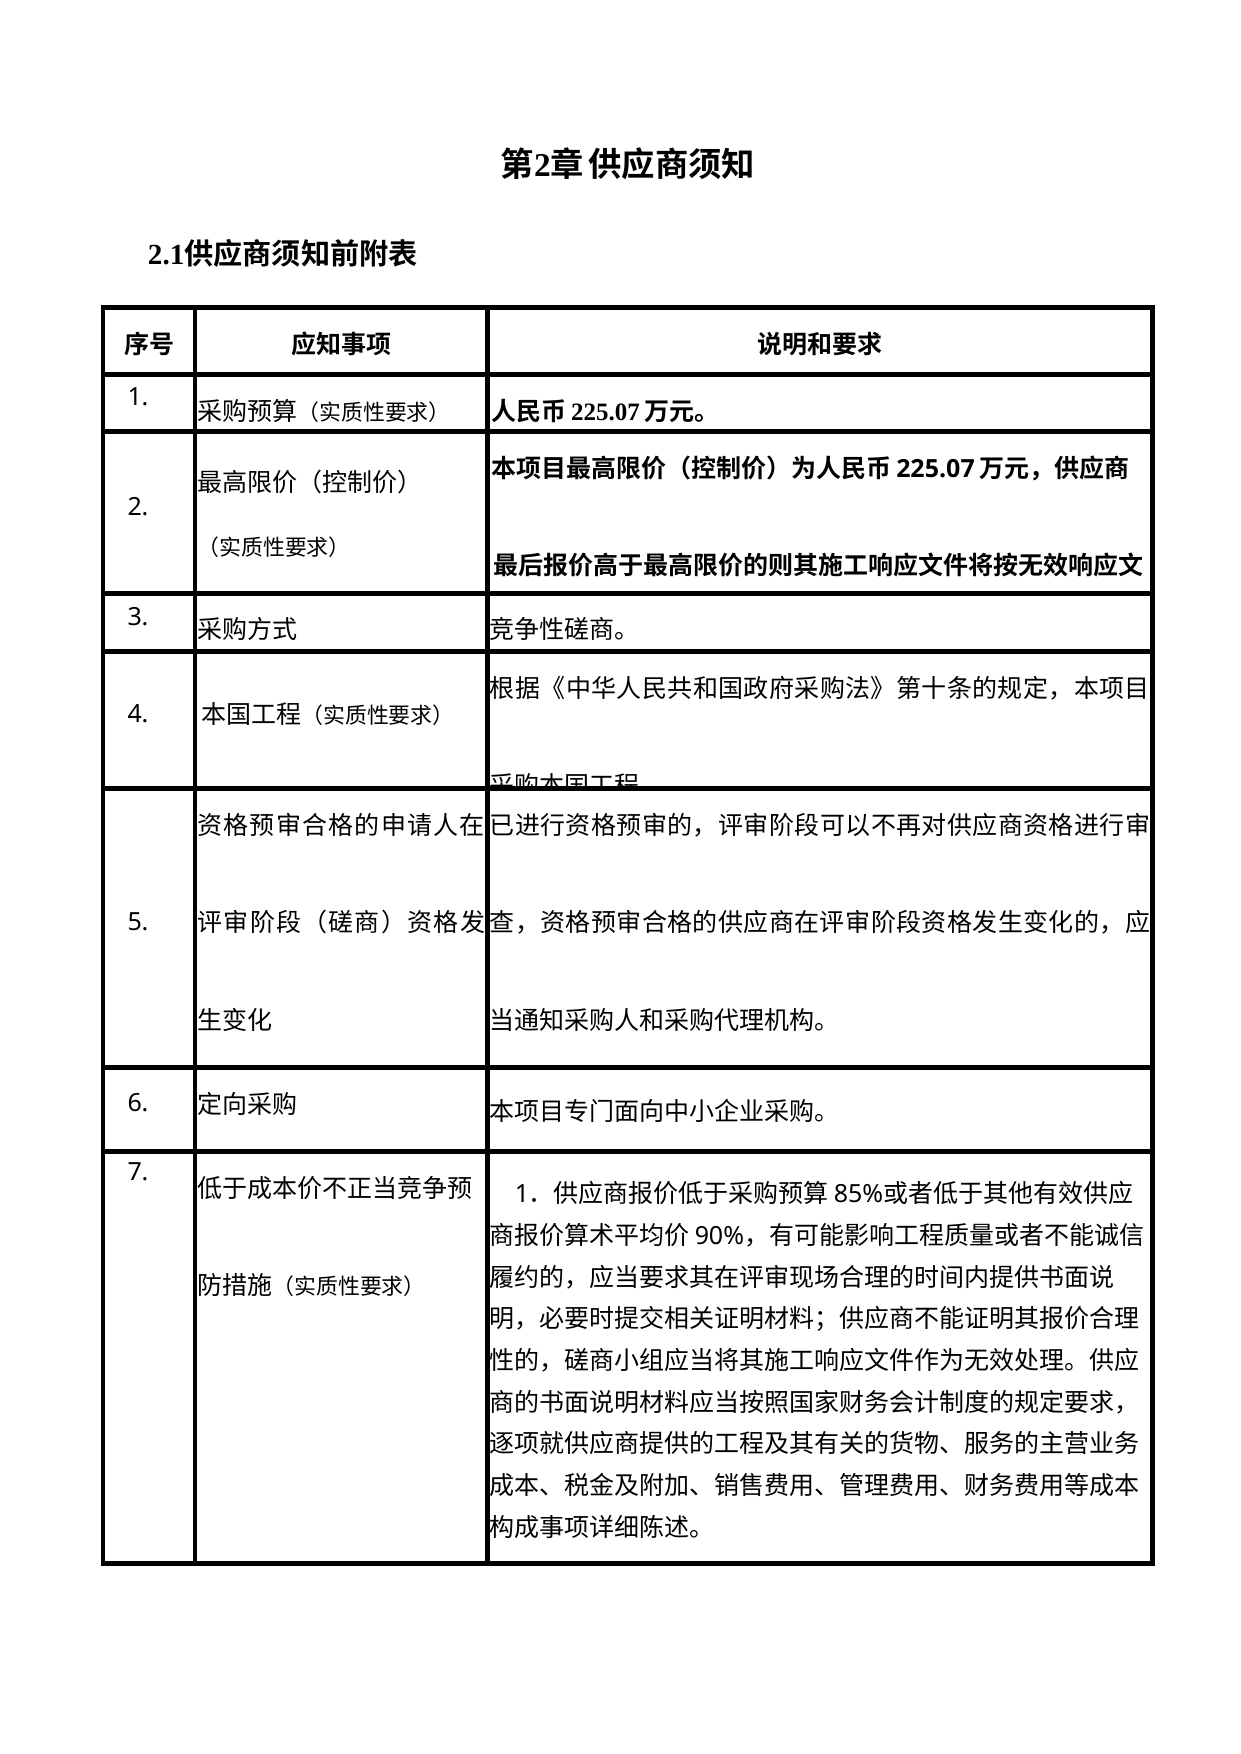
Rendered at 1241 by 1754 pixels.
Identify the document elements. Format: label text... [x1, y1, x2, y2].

table_cell [105, 791, 193, 1065]
table_cell [105, 377, 193, 429]
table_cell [490, 1154, 1150, 1561]
table_cell [105, 654, 193, 786]
table_cell [105, 1154, 193, 1561]
table_cell 本项目专门面向中小企业采购。 [490, 1070, 1150, 1149]
table_header 说明和要求 [490, 310, 1150, 372]
table_cell 最高限价（控制价） （实质性要求） [197, 434, 485, 591]
subtitle 供应商须知前附表 [148, 219, 1107, 284]
table_cell 定向采购 [197, 1070, 485, 1149]
table_cell [105, 596, 193, 649]
table_cell 根据《中华人民共和国政府采购法》第十条的规定，本项目采购本国工程 [490, 654, 1150, 786]
subtitle 供应商须知 [148, 130, 1107, 195]
table_cell 人民币225.07万元。 [490, 377, 1150, 429]
table_cell [105, 1070, 193, 1149]
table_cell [197, 1154, 485, 1561]
table_cell 资格预审合格的申请人在评审阶段（磋商）资格发生变化 [197, 791, 485, 1065]
table_header 序号 [105, 310, 193, 372]
table_cell 采购方式 [197, 596, 485, 649]
table_cell 已进行资格预审的，评审阶段可以不再对供应商资格进行审查，资格预审合格的供应商在评审阶段资格发生变化的，应当通知采购人和采购代理机构。 [490, 791, 1150, 1065]
table_cell [105, 434, 193, 591]
table_cell 采购预算（实质性要求） [197, 377, 485, 429]
table_header 应知事项 [197, 310, 485, 372]
table_cell 竞争性磋商。 [490, 596, 1150, 649]
table_cell 本项目最高限价（控制价）为人民币225.07万元，供应商最后报价高于最高限价的则其施工响应文件将按无效响应文件处理。 [490, 434, 1150, 591]
table_cell 本国工程（实质性要求） [197, 654, 485, 786]
